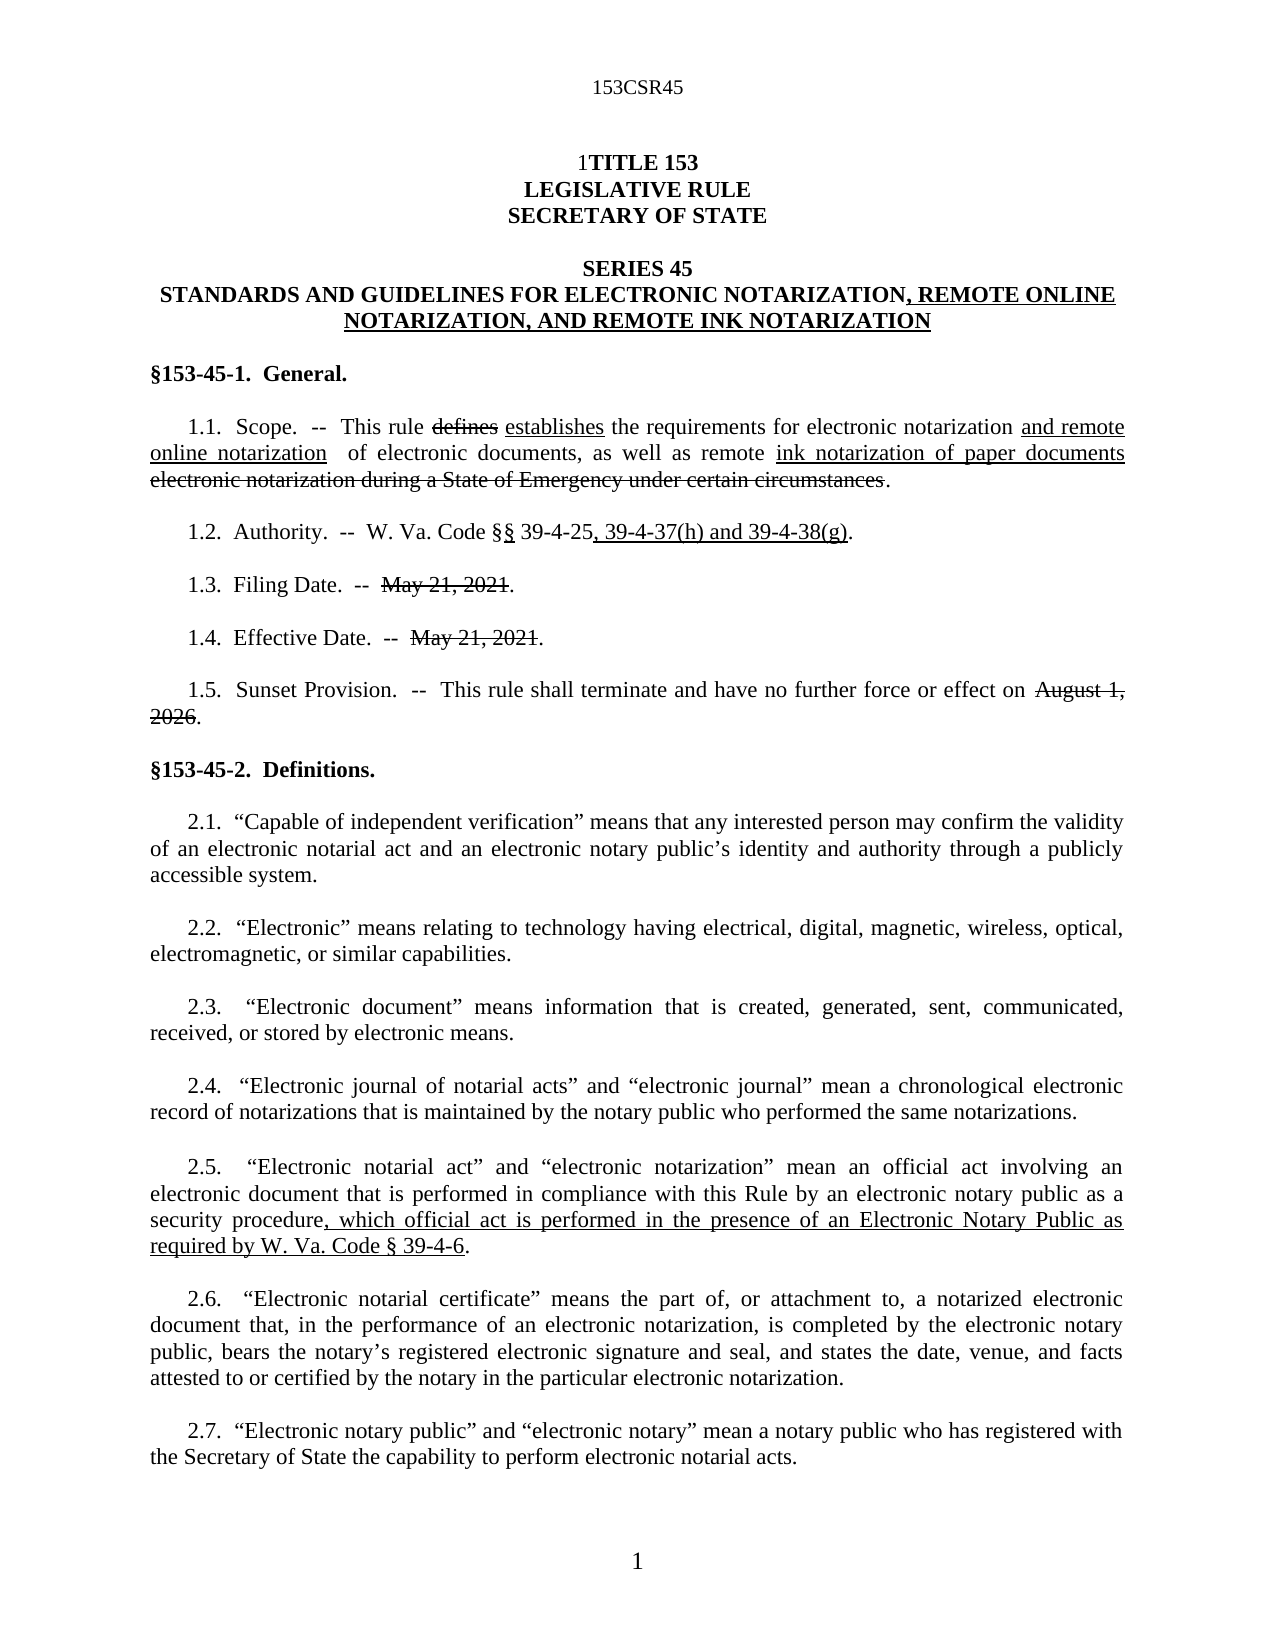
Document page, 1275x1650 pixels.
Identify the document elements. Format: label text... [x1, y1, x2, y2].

text LEGISLATIVE RULE [150, 176, 1125, 202]
text 1.1. Scope. -- This rule defines establishes the requirements for electronic notarization and remote online notarization of electronic documents, as well as remote ink notarization of paper documents electronic notarization during a State of Emergency under certain circumstances. [150, 413, 1125, 492]
text 2.7. “Electronic notary public” and “electronic notary” mean a notary public who has registered with the Secretary of State the capability to perform electronic notarial acts. [150, 1417, 1125, 1469]
text 2.3. “Electronic document” means information that is created, generated, sent, communicated, received, or stored by electronic means. [150, 993, 1125, 1046]
text 1.3. Filing Date. -- May 21, 2021. [150, 571, 1125, 597]
text 1.4. Effective Date. -- May 21, 2021. [150, 624, 1125, 650]
text 2.1. “Capable of independent verification” means that any interested person may confirm the validity of an electronic notarial act and an electronic notary public’s identity and authority through a publicly accessible system. [150, 808, 1125, 887]
text §153-45-2. Definitions. [150, 756, 1125, 782]
text 2.6. “Electronic notarial certificate” means the part of, or attachment to, a notarized electronic document that, in the performance of an electronic notarization, is completed by the electronic notary public, bears the notary’s registered electronic signature and seal, and states the date, venue, and facts attested to or certified by the notary in the particular electronic notarization. [150, 1285, 1125, 1391]
text SECRETARY OF STATE [150, 202, 1125, 228]
text 2.4. “Electronic journal of notarial acts” and “electronic journal” mean a chronological electronic record of notarizations that is maintained by the notary public who performed the same notarizations. [150, 1072, 1125, 1124]
text 2.2. “Electronic” means relating to technology having electrical, digital, magnetic, wireless, optical, electromagnetic, or similar capabilities. [150, 914, 1125, 966]
text TITLE 153 [150, 149, 1125, 176]
text SERIES 45 [150, 255, 1125, 281]
text §153-45-1. General. [150, 360, 1125, 387]
text 1.2. Authority. -- W. Va. Code §§ 39-4-25, 39-4-37(h) and 39-4-38(g). [150, 518, 1125, 545]
text 1.5. Sunset Provision. -- This rule shall terminate and have no further force or effect on August 1, 2026. [150, 677, 1125, 729]
text 2.5. “Electronic notarial act” and “electronic notarization” mean an official act involving an electronic document that is performed in compliance with this Rule by an electronic notary public as a security procedure, which official act is performed in the presence of an Electronic Notary Public as required by W. Va. Code § 39-4-6. [150, 1153, 1125, 1259]
text STANDARDS AND GUIDELINES FOR ELECTRONIC NOTARIZATION, REMOTE ONLINE NOTARIZATION, AND REMOTE INK NOTARIZATION [150, 281, 1125, 334]
